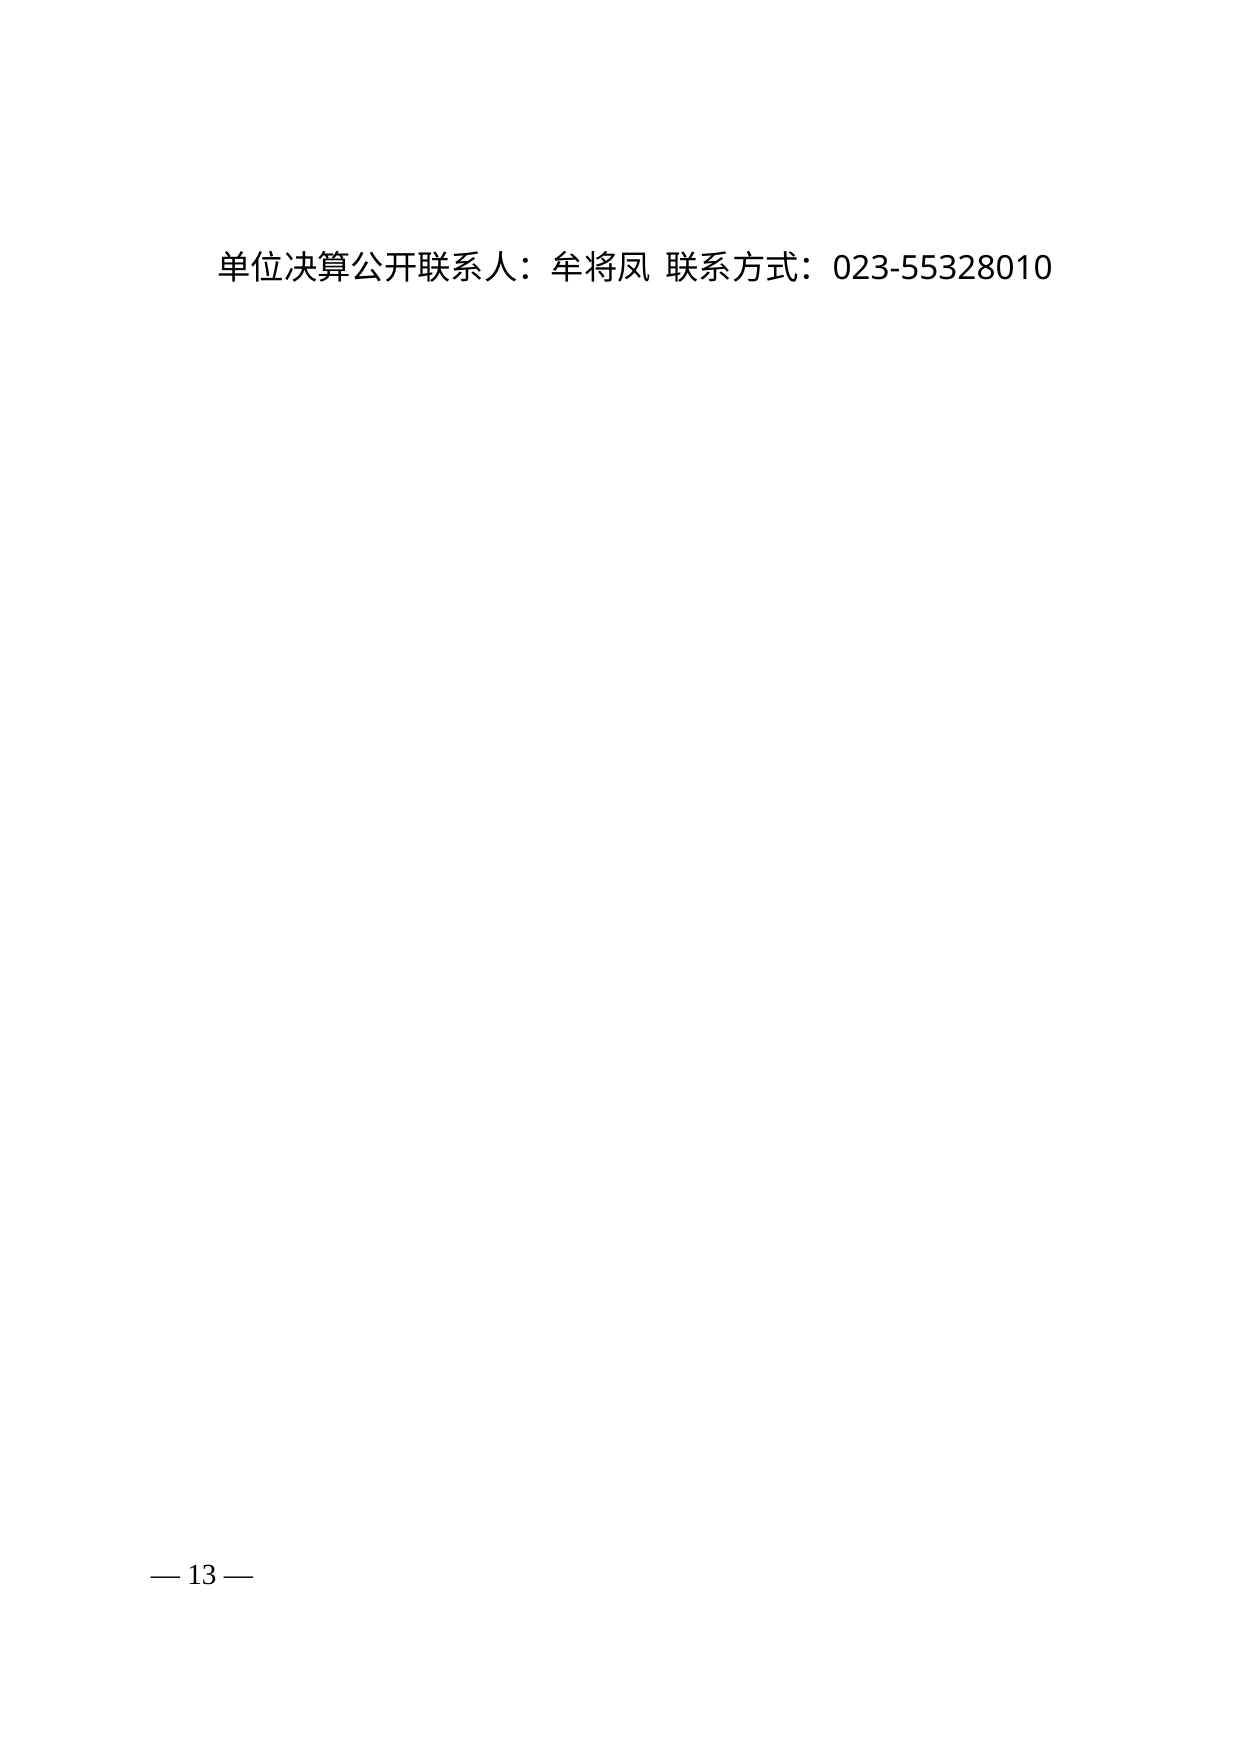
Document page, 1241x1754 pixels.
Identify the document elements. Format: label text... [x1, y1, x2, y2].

text 单位决算公开联系人：牟将凤 联系方式：023-55328010 [151, 233, 1089, 298]
